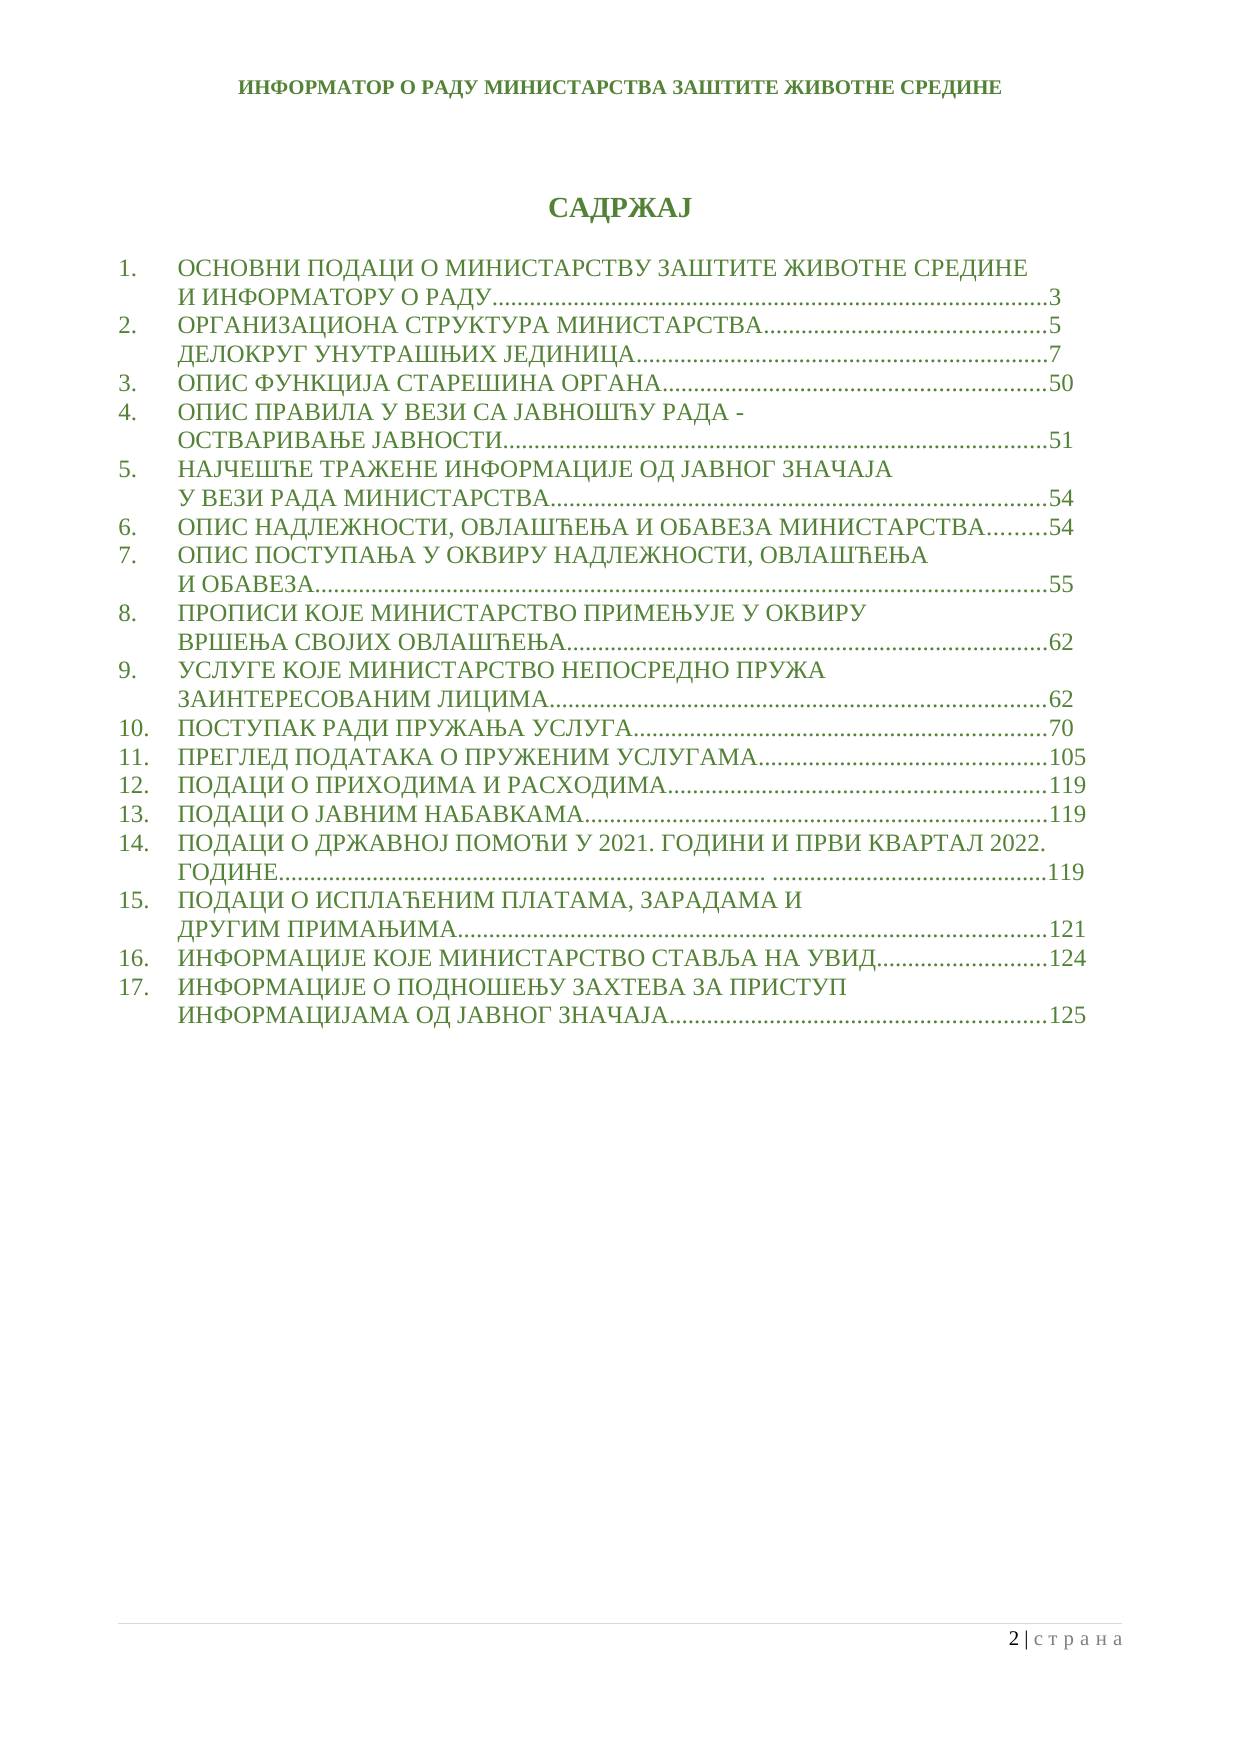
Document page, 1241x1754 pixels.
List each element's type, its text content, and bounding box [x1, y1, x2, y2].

text САДРЖАЈ [118, 191, 1122, 224]
